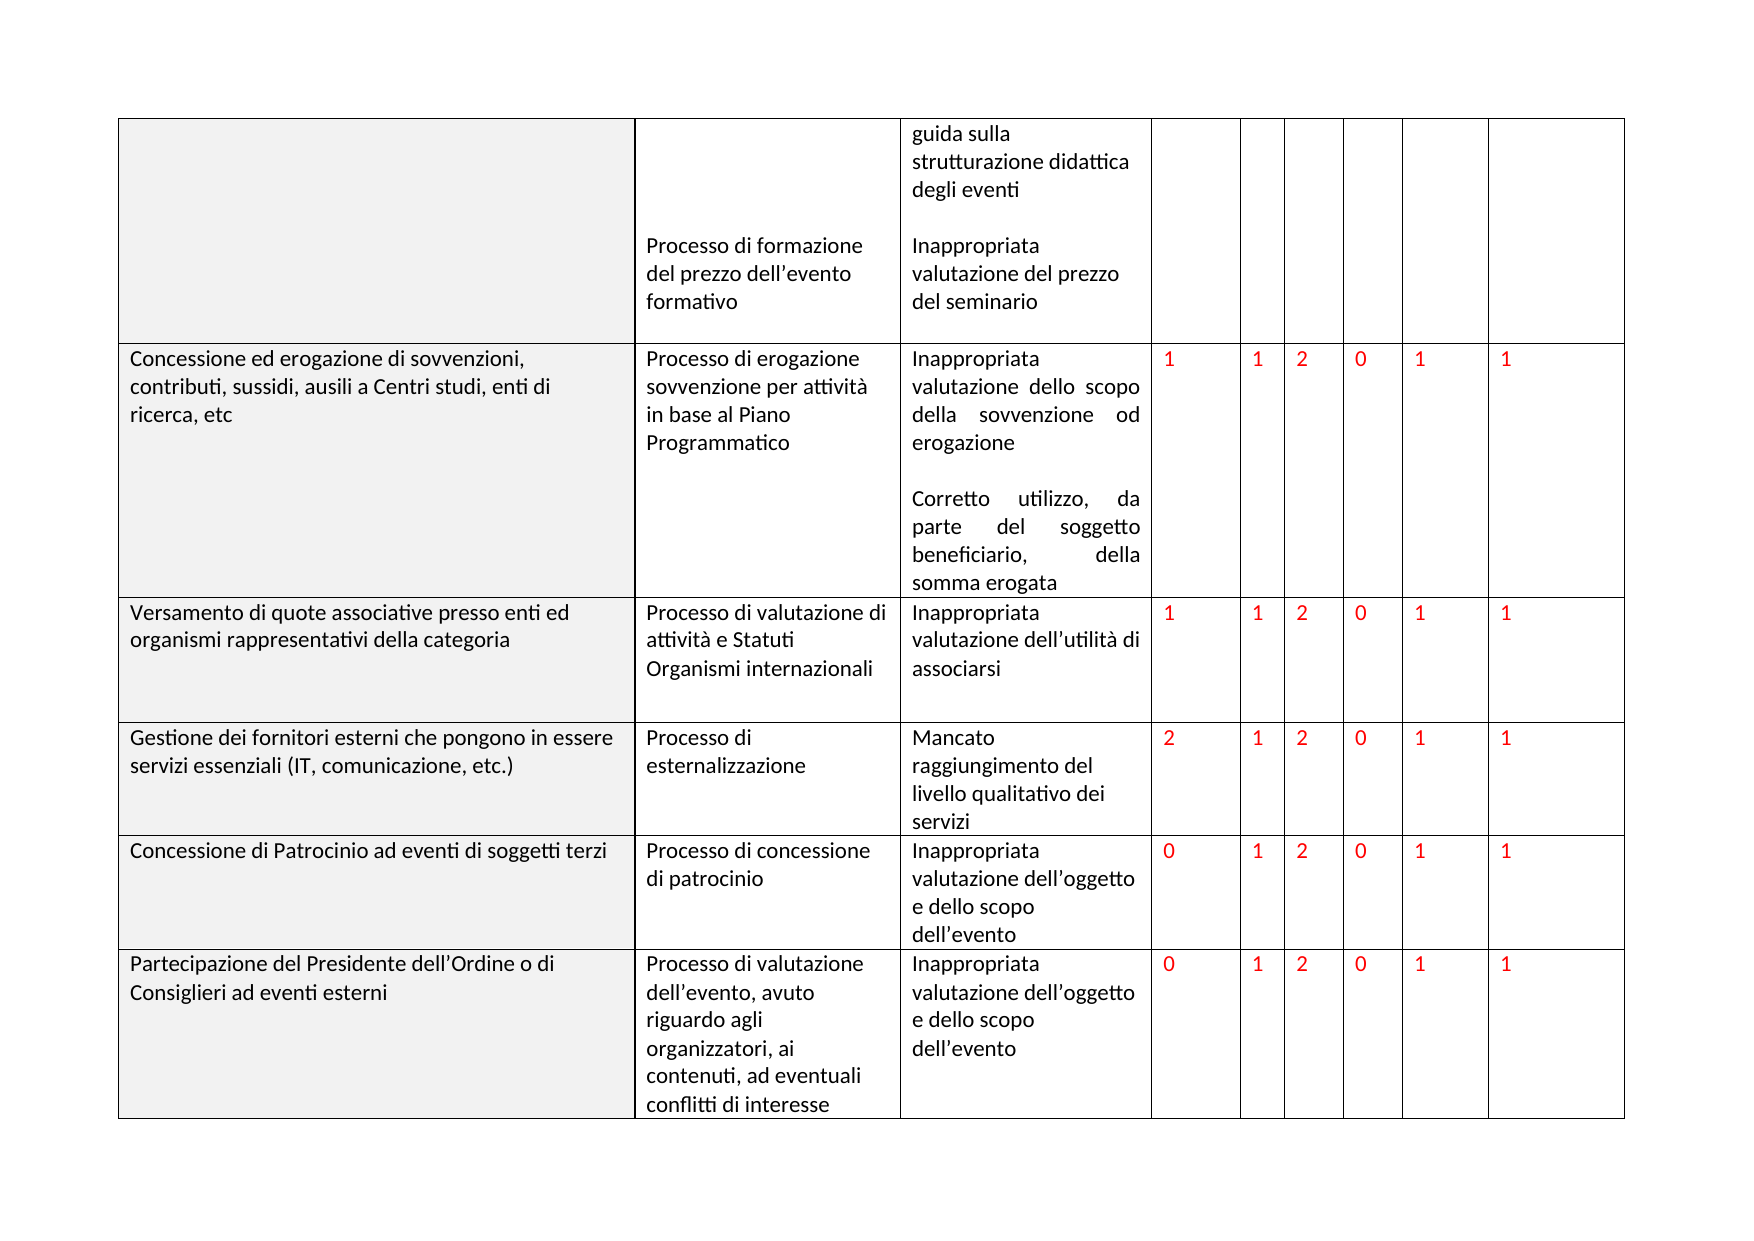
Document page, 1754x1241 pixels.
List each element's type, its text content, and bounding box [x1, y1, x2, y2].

table_cell 1 [1489, 119, 1624, 343]
table_cell Inappropriata valutazione dell’oggetto e dello scopo dell’evento [901, 950, 1151, 1118]
table_cell 1 [1489, 344, 1624, 597]
table_cell Processo di valutazione di attività e Statuti Organismi internazionali [636, 598, 900, 722]
table_cell 1 [1489, 723, 1624, 835]
table_cell 1 [1241, 950, 1284, 1118]
table_cell Partecipazione del Presidente dell’Ordine o di Consiglieri ad eventi esterni [119, 950, 634, 1118]
table_cell 1 [1241, 119, 1284, 343]
table_cell Inappropriata valutazione dello scopo della sovvenzione od erogazione Corretto utilizzo, da parte del soggetto beneficiario, della somma erogata [901, 344, 1151, 597]
table_cell Concessione ed erogazione di sovvenzioni, contributi, sussidi, ausili a Centri studi, enti di ricerca, etc [119, 344, 634, 597]
table_cell Processo di erogazione sovvenzione per attività in base al Piano Programmatico [636, 344, 900, 597]
table_cell 2 [1285, 598, 1343, 722]
table_cell 0 [1344, 598, 1402, 722]
table_cell 1 [1489, 598, 1624, 722]
table_cell 0 [1344, 344, 1402, 597]
table_cell 1 [1152, 598, 1240, 722]
table_cell 2 [1285, 950, 1343, 1118]
table_cell 1 [1241, 836, 1284, 948]
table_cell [119, 119, 634, 343]
table_cell 1 [1489, 950, 1624, 1118]
table_cell Processo di concessione di patrocinio [636, 836, 900, 948]
table_cell 1 [1403, 598, 1488, 722]
table_cell 1 [1403, 344, 1488, 597]
table_cell 0 [1152, 836, 1240, 948]
table_cell 0 [1152, 119, 1240, 343]
table_cell 0 [1344, 836, 1402, 948]
table_cell 2 [1285, 723, 1343, 835]
table_cell 0 [1152, 950, 1240, 1118]
table_cell 1 [1241, 723, 1284, 835]
table_cell 1 [1403, 119, 1488, 343]
table_cell 2 [1152, 723, 1240, 835]
table_cell 0 [1344, 950, 1402, 1118]
table_cell Inappropriata valutazione dell’oggetto e dello scopo dell’evento [901, 836, 1151, 948]
table_cell 2 [1285, 836, 1343, 948]
table_cell 2 [1285, 344, 1343, 597]
table_cell Versamento di quote associative presso enti ed organismi rappresentativi della categoria [119, 598, 634, 722]
table_cell 0 [1344, 723, 1402, 835]
table_cell Gestione dei fornitori esterni che pongono in essere servizi essenziali (IT, comunicazione, etc.) [119, 723, 634, 835]
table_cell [901, 119, 1151, 343]
table_cell 1 [1403, 723, 1488, 835]
table_cell 1 [1403, 836, 1488, 948]
table_cell Processo di esternalizzazione [636, 723, 900, 835]
table_cell Concessione di Patrocinio ad eventi di soggetti terzi [119, 836, 634, 948]
table_cell Inappropriata valutazione dell’utilità di associarsi [901, 598, 1151, 722]
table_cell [636, 119, 900, 343]
table_cell 1 [1489, 836, 1624, 948]
table_cell 1 [1403, 950, 1488, 1118]
table_cell 0 [1344, 119, 1402, 343]
table_cell Processo di valutazione dell’evento, avuto riguardo agli organizzatori, ai contenuti, ad eventuali conflitti di interesse [636, 950, 900, 1118]
table_cell 1 [1152, 344, 1240, 597]
table_cell 1 [1241, 344, 1284, 597]
table_cell 2 [1285, 119, 1343, 343]
table_cell Mancato raggiungimento del livello qualitativo dei servizi [901, 723, 1151, 835]
table_cell 1 [1241, 598, 1284, 722]
